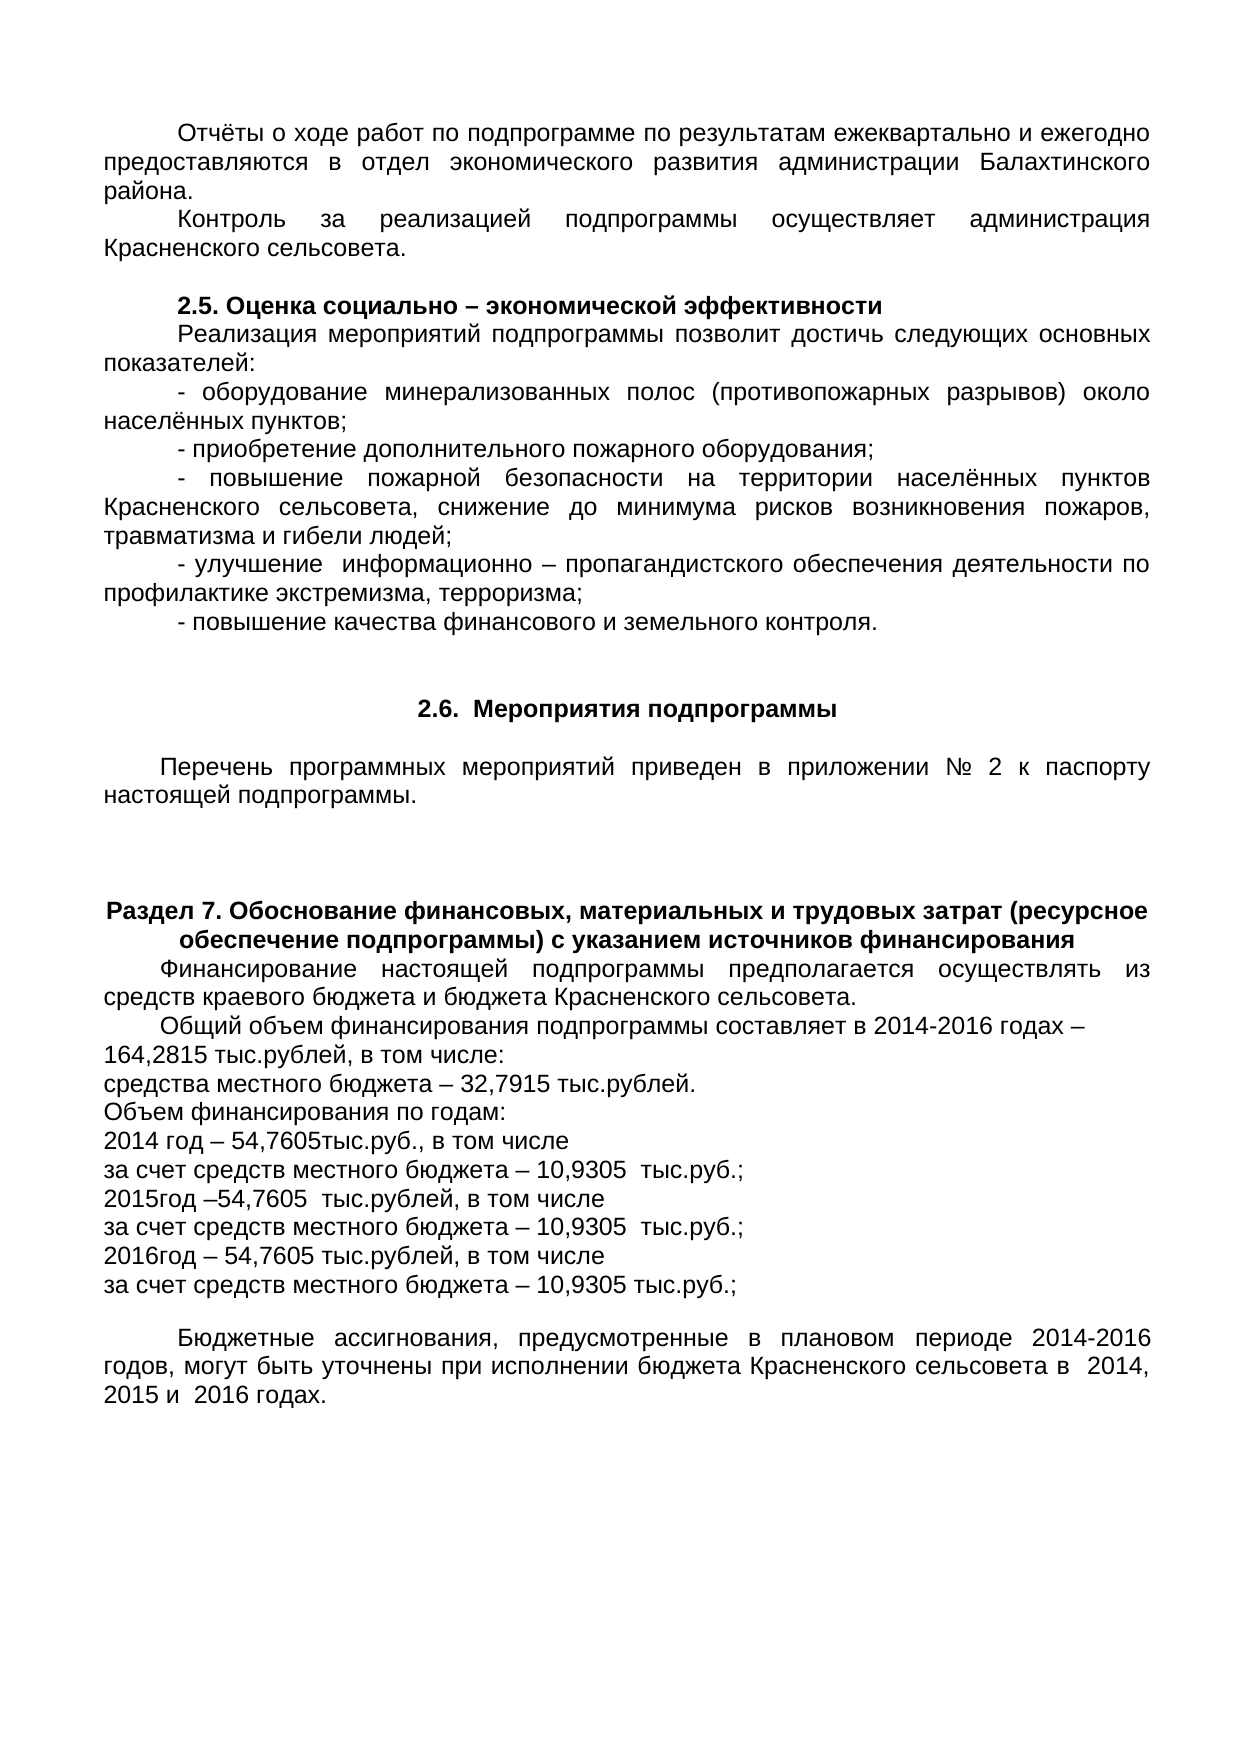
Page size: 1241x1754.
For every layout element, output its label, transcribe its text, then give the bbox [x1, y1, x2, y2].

text - оборудование минерализованных полос (противопожарных разрывов) около населённых пунктов; [103, 377, 1152, 434]
text - повышение качества финансового и земельного контроля. [103, 607, 1152, 636]
text Бюджетные ассигнования, предусмотренные в плановом периоде 2014-2016 годов, могут быть уточнены при исполнении бюджета Красненского сельсовета в 2014, 2015 и 2016 годах. [103, 1323, 1152, 1409]
text - повышение пожарной безопасности на территории населённых пунктов Красненского сельсовета, снижение до минимума рисков возникновения пожаров, травматизма и гибели людей; [103, 463, 1152, 549]
text Общий объем финансирования подпрограммы составляет в 2014-2016 годах – 164,2815 тыс.рублей, в том числе: средства местного бюджета – 32,7915 тыс.рублей. Объем финансирования по годам: 2014 год – 54,7605тыс.руб., в том числе [103, 1011, 1152, 1155]
text Финансирование настоящей подпрограммы предполагается осуществлять из средств краевого бюджета и бюджета Красненского сельсовета. [103, 953, 1152, 1011]
text 2.6. Мероприятия подпрограммы [103, 693, 1152, 722]
text Перечень программных мероприятий приведен в приложении № 2 к паспорту настоящей подпрограммы. [103, 751, 1152, 809]
text за счет средств местного бюджета – 10,9305 тыс.руб.; 2015год –54,7605 тыс.рублей, в том числе [103, 1155, 1152, 1212]
text Раздел 7. Обоснование финансовых, материальных и трудовых затрат (ресурсное обеспечение подпрограммы) с указанием источников финансирования [103, 896, 1152, 953]
text за счет средств местного бюджета – 10,9305 тыс.руб.; [103, 1270, 1152, 1323]
text Отчёты о ходе работ по подпрограмме по результатам ежеквартально и ежегодно предоставляются в отдел экономического развития администрации Балахтинского района. [103, 118, 1152, 204]
text - приобретение дополнительного пожарного оборудования; [103, 434, 1152, 463]
text Контроль за реализацией подпрограммы осуществляет администрация Красненского сельсовета. [103, 204, 1152, 262]
text - улучшение информационно – пропагандистского обеспечения деятельности по профилактике экстремизма, терроризма; [103, 549, 1152, 607]
text 2.5. Оценка социально – экономической эффективности [103, 291, 1152, 319]
text за счет средств местного бюджета – 10,9305 тыс.руб.; 2016год – 54,7605 тыс.рублей, в том числе [103, 1212, 1152, 1270]
text Реализация мероприятий подпрограммы позволит достичь следующих основных показателей: [103, 319, 1152, 377]
